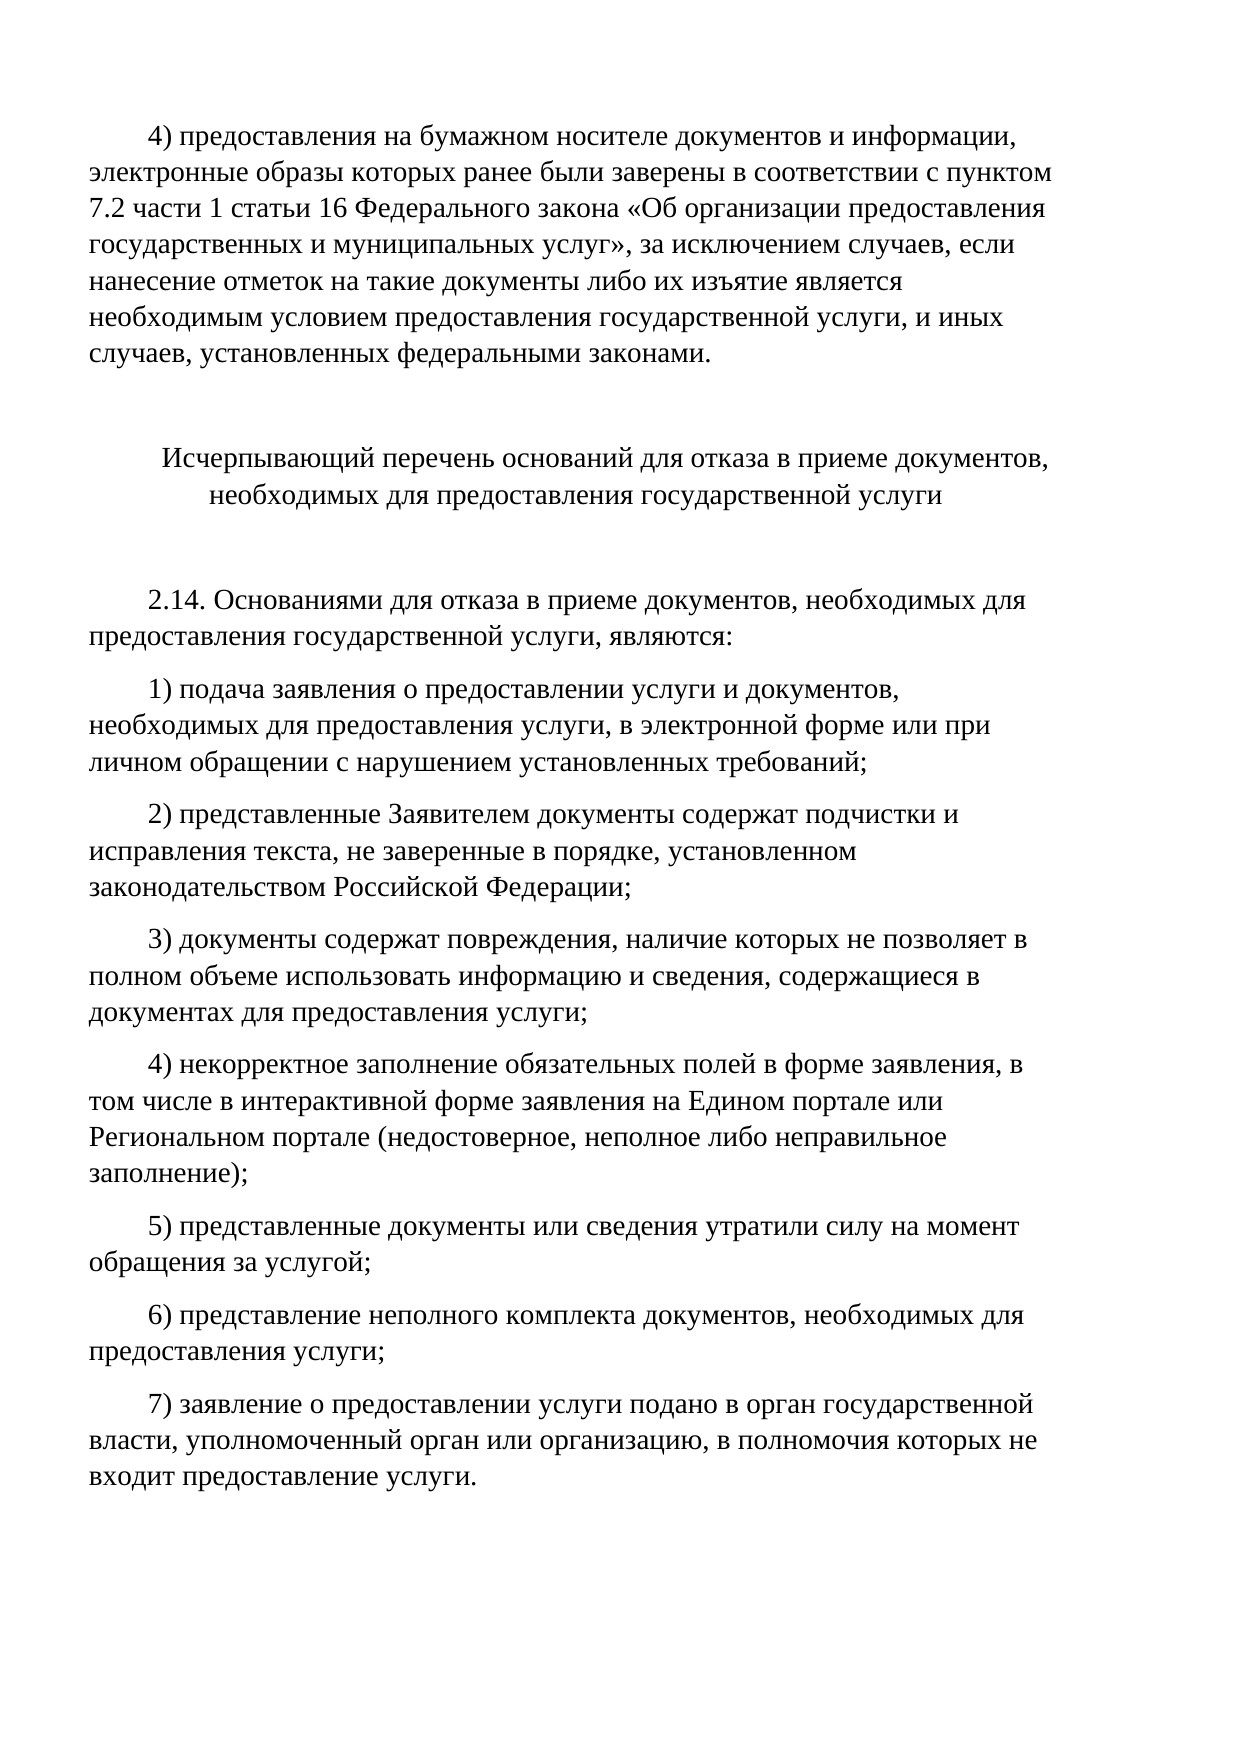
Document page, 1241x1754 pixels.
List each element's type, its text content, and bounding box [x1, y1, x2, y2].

text 6) представление неполного комплекта документов, необходимых для предоставления услуги; [89, 1297, 1063, 1367]
text 4) предоставления на бумажном носителе документов и информации, электронные образы которых ранее были заверены в соответствии с пунктом 7.2 части 1 статьи 16 Федерального закона «Об организации предоставления государственных и муниципальных услуг», за исключением случаев, если нанесение отметок на такие документы либо их изъятие является необходимым условием предоставления государственной услуги, и иных случаев, установленных федеральными законами. [89, 118, 1063, 368]
text 4) некорректное заполнение обязательных полей в форме заявления, в том числе в интерактивной форме заявления на Едином портале или Региональном портале (недостоверное, неполное либо неправильное заполнение); [89, 1047, 1063, 1189]
text 1) подача заявления о предоставлении услуги и документов, необходимых для предоставления услуги, в электронной форме или при личном обращении с нарушением установленных требований; [89, 671, 1063, 777]
text 7) заявление о предоставлении услуги подано в орган государственной власти, уполномоченный орган или организацию, в полномочия которых не входит предоставление услуги. [89, 1386, 1063, 1492]
text 3) документы содержат повреждения, наличие которых не позволяет в полном объеме использовать информацию и сведения, содержащиеся в документах для предоставления услуги; [89, 922, 1063, 1027]
text 5) представленные документы или сведения утратили силу на момент обращения за услугой; [89, 1208, 1063, 1278]
text 2) представленные Заявителем документы содержат подчистки и исправления текста, не заверенные в порядке, установленном законодательством Российской Федерации; [89, 796, 1063, 902]
text Исчерпывающий перечень оснований для отказа в приеме документов, необходимых для предоставления государственной услуги [89, 441, 1063, 510]
text 2.14. Основаниями для отказа в приеме документов, необходимых для предоставления государственной услуги, являются: [89, 582, 1063, 652]
